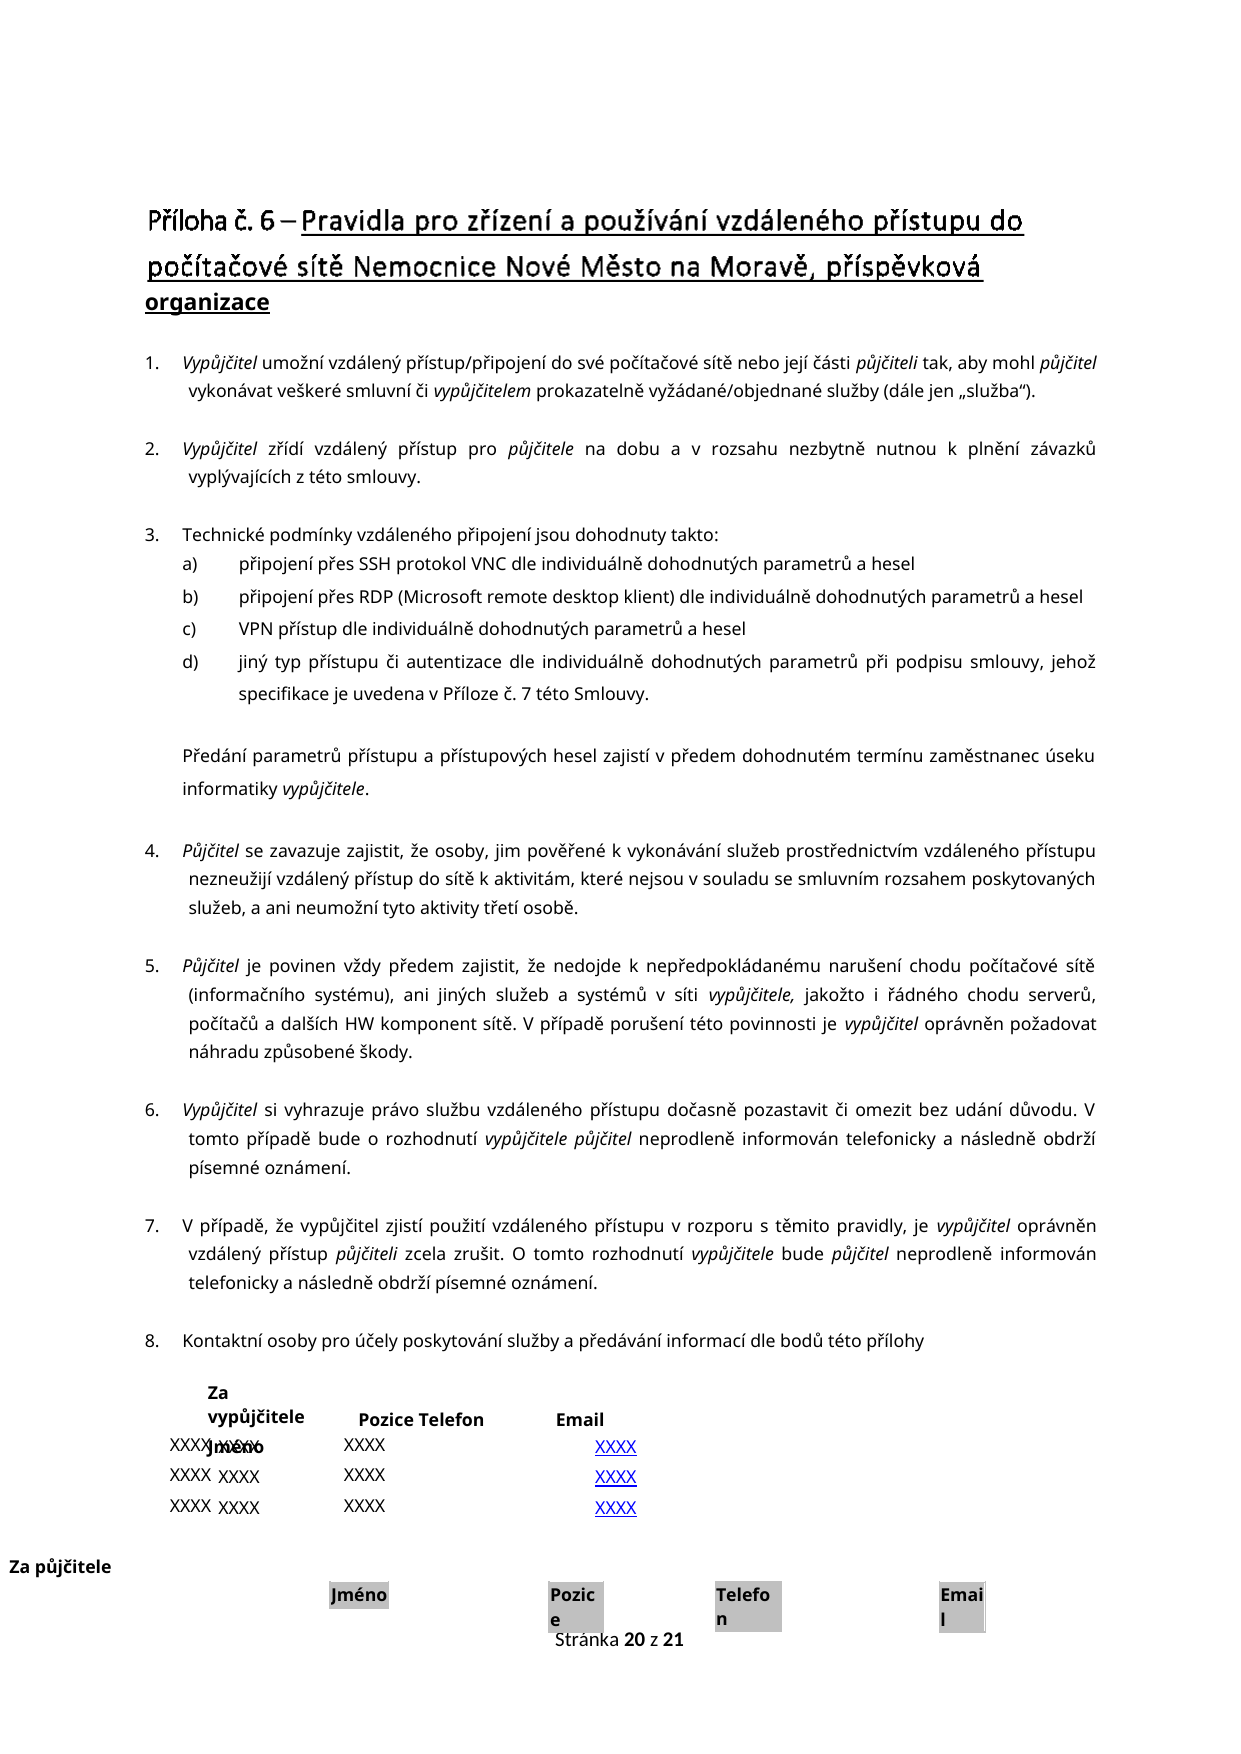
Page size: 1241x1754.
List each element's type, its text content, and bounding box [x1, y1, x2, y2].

text Předání parametrů přístupu a přístupových hesel zajistí v předem dohodnutém termínu zaměstnanec úseku informatiky vypůjčitele. [182, 744, 1097, 800]
text XXXX XXXX [144, 1432, 1097, 1457]
text Telefon [716, 1583, 781, 1631]
text Pozice [550, 1583, 603, 1631]
list Kontaktní osoby pro účely poskytování služby a předávání informací dle bodů této přílohy [144, 1328, 1097, 1353]
text Email [940, 1583, 984, 1631]
picture [149, 209, 1025, 236]
text Za vypůjčitele [208, 1380, 329, 1428]
text Jméno [331, 1583, 388, 1607]
list Vypůjčitel si vyhrazuje právo službu vzdáleného přístupu dočasně pozastavit či omezit bez udání důvodu. V tomto případě bude o rozhodnutí vypůjčitele půjčitel neprodleně informován telefonicky a následně obdrží písemné oznámení. [144, 1098, 1097, 1179]
list Vypůjčitel zřídí vzdálený přístup pro půjčitele na dobu a v rozsahu nezbytně nutnou k plnění závazků vyplývajících z této smlouvy. [144, 436, 1097, 489]
text organizace [144, 286, 1097, 317]
list Půjčitel se zavazuje zajistit, že osoby, jim pověřené k vykonávání služeb prostřednictvím vzdáleného přístupu nezneužijí vzdálený přístup do sítě k aktivitám, které nejsou v souladu se smluvním rozsahem poskytovaných služeb, a ani neumožní tyto aktivity třetí osobě. [144, 838, 1097, 920]
list připojení přes RDP (Microsoft remote desktop klient) dle individuálně dohodnutých parametrů a hesel [144, 584, 1097, 608]
list Půjčitel je povinen vždy předem zajistit, že nedojde k nepředpokládanému narušení chodu počítačové sítě (informačního systému), ani jiných služeb a systémů v síti vypůjčitele, jakožto i řádného chodu serverů, počítačů a dalších HW komponent sítě. V případě porušení této povinnosti je vypůjčitel oprávněn požadovat náhradu způsobené škody. [144, 953, 1097, 1064]
list jiný typ přístupu či autentizace dle individuálně dohodnutých parametrů při podpisu smlouvy, jehož specifikace je uvedena v Příloze č. 7 této Smlouvy. [182, 649, 1097, 706]
list Vypůjčitel umožní vzdálený přístup/připojení do své počítačové sítě nebo její části půjčiteli tak, aby mohl půjčitel vykonávat veškeré smluvní či vypůjčitelem prokazatelně vyžádané/objednané služby (dále jen „služba“). [144, 350, 1097, 403]
text Pozice Telefon [358, 1407, 513, 1432]
text Email [556, 1407, 608, 1432]
picture [147, 254, 984, 282]
text XXXX XXXX [144, 1463, 1097, 1487]
list připojení přes SSH protokol VNC dle individuálně dohodnutých parametrů a hesel [144, 551, 1097, 576]
list VPN přístup dle individuálně dohodnutých parametrů a hesel [144, 617, 1097, 641]
text Jméno [208, 1435, 329, 1459]
list V případě, že vypůjčitel zjistí použití vzdáleného přístupu v rozporu s těmito pravidly, je vypůjčitel oprávněn vzdálený přístup půjčiteli zcela zrušit. O tomto rozhodnutí vypůjčitele bude půjčitel neprodleně informován telefonicky a následně obdrží písemné oznámení. [144, 1213, 1097, 1295]
text Za půjčitele [9, 1555, 1097, 1579]
list Technické podmínky vzdáleného připojení jsou dohodnuty takto: [144, 523, 1097, 547]
text XXXX XXXX [144, 1493, 1097, 1517]
